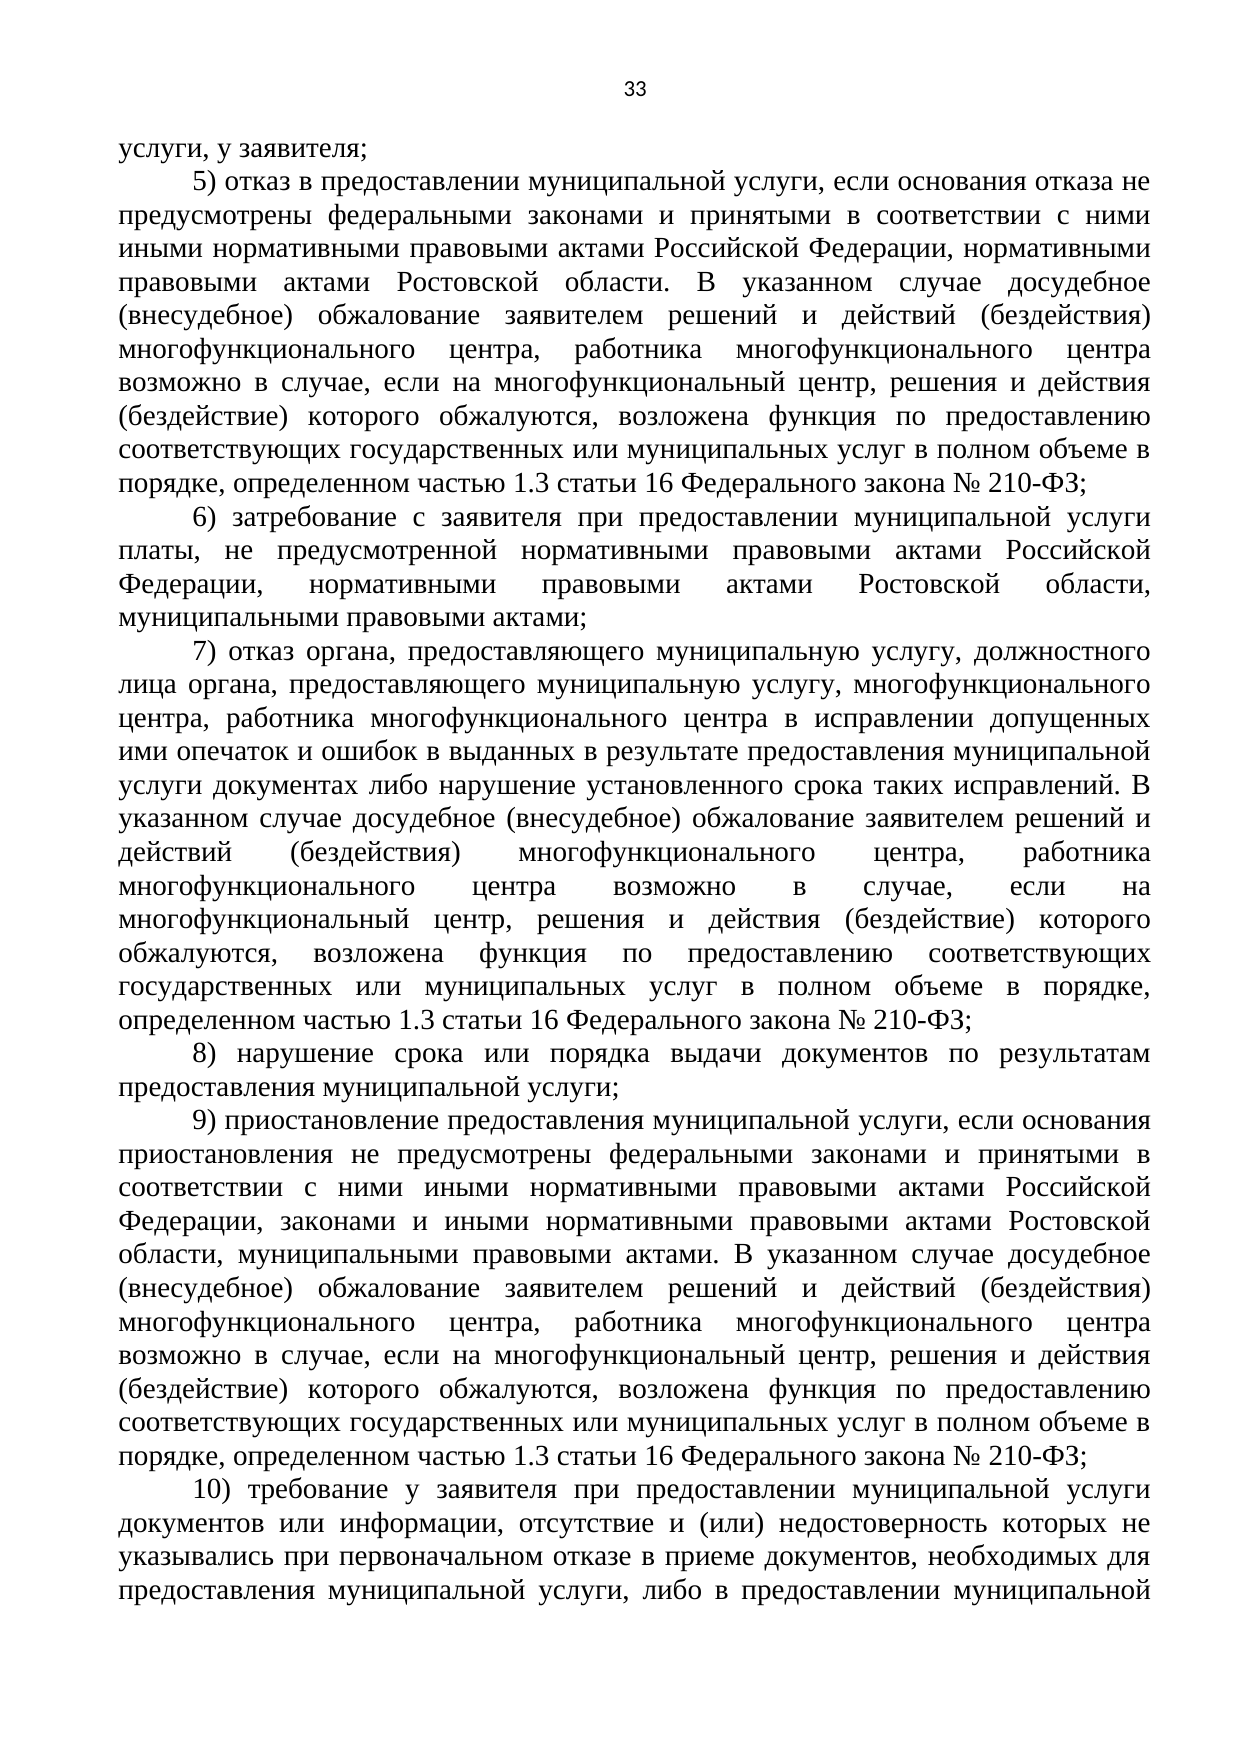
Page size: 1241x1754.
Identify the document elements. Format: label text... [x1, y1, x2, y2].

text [118, 1471, 1152, 1606]
text 6) затребование с заявителя при предоставлении муниципальной услуги платы, не предусмотренной нормативными правовыми актами Российской Федерации, нормативными правовыми актами Ростовской области, муниципальными правовыми актами; [118, 499, 1152, 633]
text 5) отказ в предоставлении муниципальной услуги, если основания отказа не предусмотрены федеральными законами и принятыми в соответствии с ними иными нормативными правовыми актами Российской Федерации, нормативными правовыми актами Ростовской области. В указанном случае досудебное (внесудебное) обжалование заявителем решений и действий (бездействия) многофункционального центра, работника многофункционального центра возможно в случае, если на многофункциональный центр, решения и действия (бездействие) которого обжалуются, возложена функция по предоставлению соответствующих государственных или муниципальных услуг в полном объеме в порядке, определенном частью 1.3 статьи 16 Федерального закона № 210-ФЗ; [118, 163, 1152, 499]
text 9) приостановление предоставления муниципальной услуги, если основания приостановления не предусмотрены федеральными законами и принятыми в соответствии с ними иными нормативными правовыми актами Российской Федерации, законами и иными нормативными правовыми актами Ростовской области, муниципальными правовыми актами. В указанном случае досудебное (внесудебное) обжалование заявителем решений и действий (бездействия) многофункционального центра, работника многофункционального центра возможно в случае, если на многофункциональный центр, решения и действия (бездействие) которого обжалуются, возложена функция по предоставлению соответствующих государственных или муниципальных услуг в полном объеме в порядке, определенном частью 1.3 статьи 16 Федерального закона № 210-ФЗ; [118, 1102, 1152, 1471]
text 7) отказ органа, предоставляющего муниципальную услугу, должностного лица органа, предоставляющего муниципальную услугу, многофункционального центра, работника многофункционального центра в исправлении допущенных ими опечаток и ошибок в выданных в результате предоставления муниципальной услуги документах либо нарушение установленного срока таких исправлений. В указанном случае досудебное (внесудебное) обжалование заявителем решений и действий (бездействия) многофункционального центра, работника многофункционального центра возможно в случае, если на многофункциональный центр, решения и действия (бездействие) которого обжалуются, возложена функция по предоставлению соответствующих государственных или муниципальных услуг в полном объеме в порядке, определенном частью 1.3 статьи 16 Федерального закона № 210-ФЗ; [118, 633, 1152, 1035]
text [118, 130, 1152, 163]
text 8) нарушение срока или порядка выдачи документов по результатам предоставления муниципальной услуги; [118, 1035, 1152, 1102]
